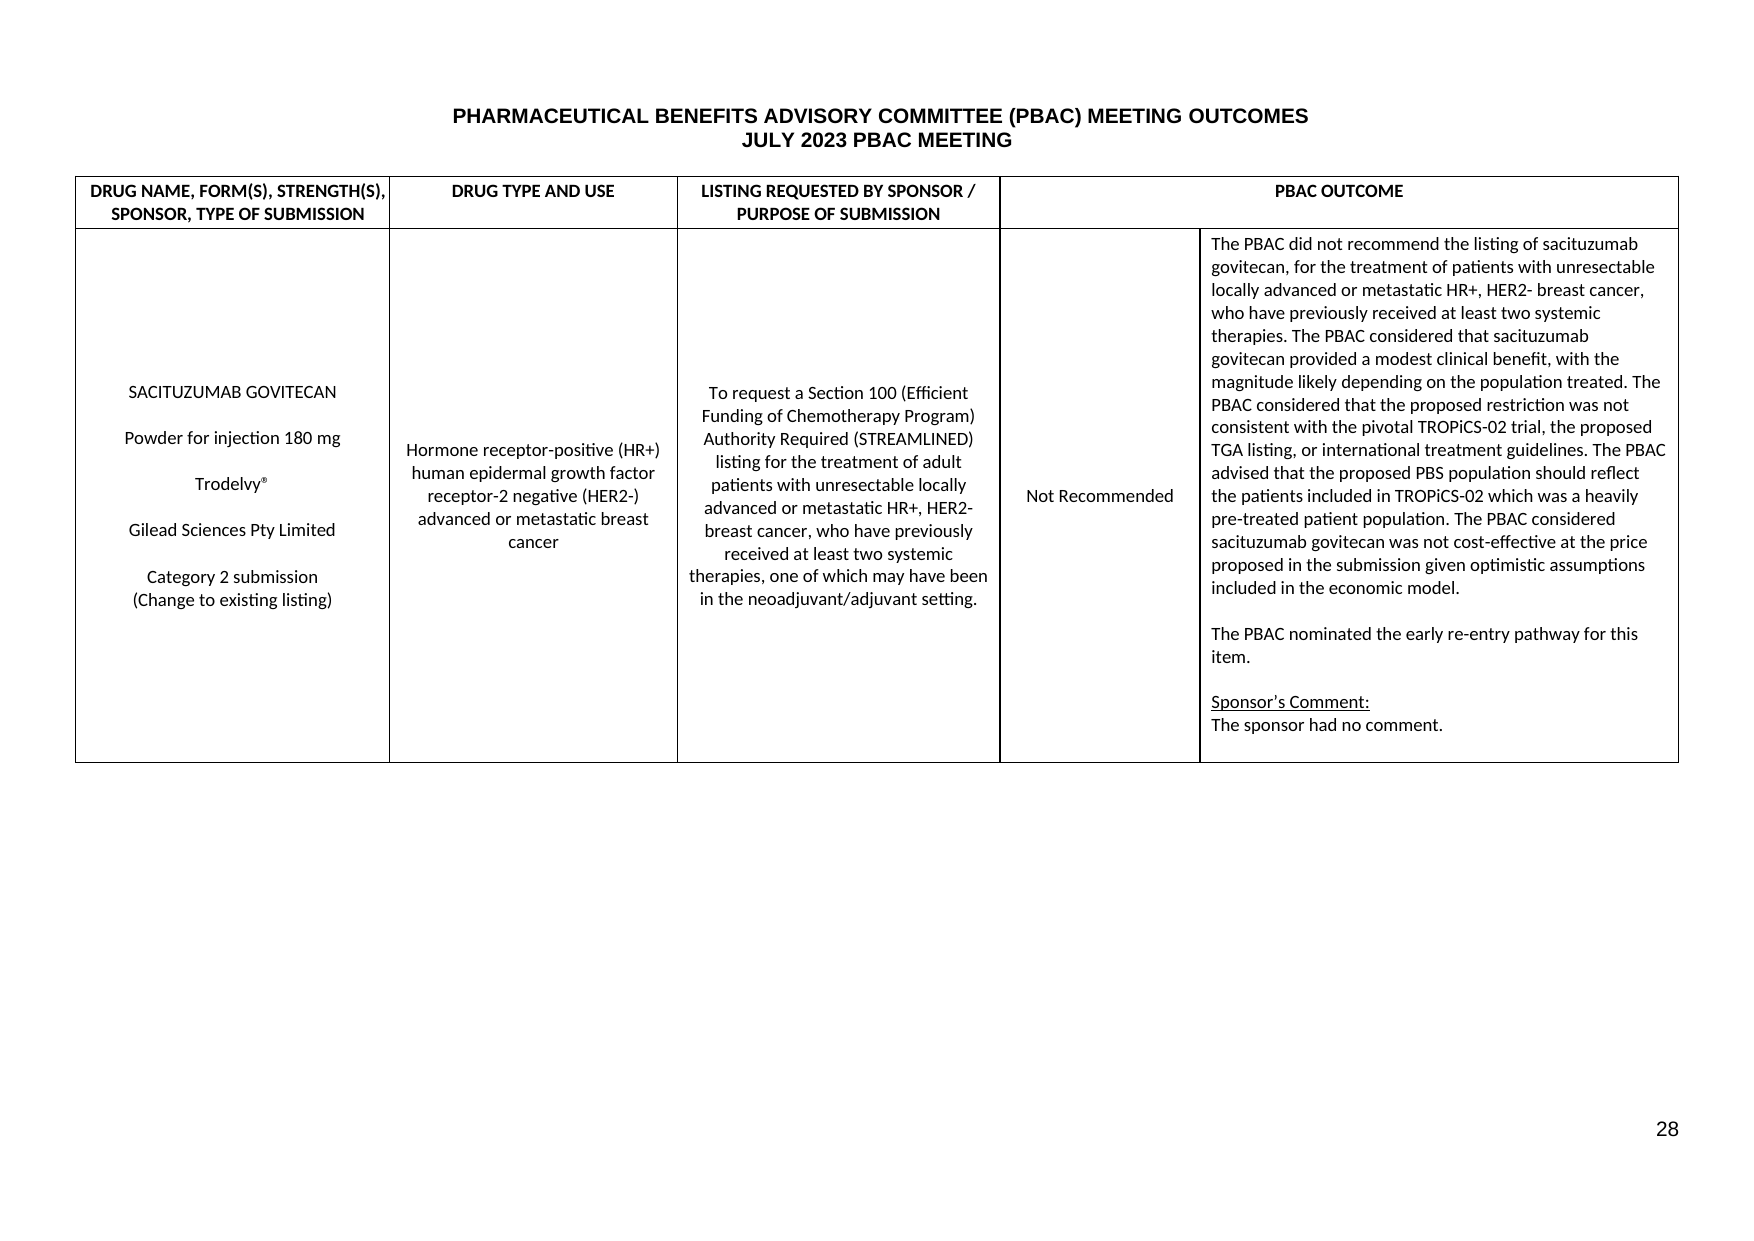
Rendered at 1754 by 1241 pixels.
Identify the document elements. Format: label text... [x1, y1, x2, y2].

table_header DRUG TYPE AND USE [390, 177, 677, 228]
table_cell To request a Section 100 (Efficient Funding of Chemotherapy Program) Authority Required (STREAMLINED) listing for the treatment of adult patients with unresectable locally advanced or metastatic HR+, HER2- breast cancer, who have previously received at least two systemic therapies, one of which may have been in the neoadjuvant/adjuvant setting. [678, 229, 999, 762]
table_cell The PBAC did not recommend the listing of sacituzumab govitecan, for the treatment of patients with unresectable locally advanced or metastatic HR+, HER2- breast cancer, who have previously received at least two systemic therapies. The PBAC considered that sacituzumab govitecan provided a modest clinical benefit, with the magnitude likely depending on the population treated. The PBAC considered that the proposed restriction was not consistent with the pivotal TROPiCS-02 trial, the proposed TGA listing, or international treatment guidelines. The PBAC advised that the proposed PBS population should reflect the patients included in TROPiCS-02 which was a heavily pre-treated patient population. The PBAC considered sacituzumab govitecan was not cost-effective at the price proposed in the submission given optimistic assumptions included in the economic model. The PBAC nominated the early re-entry pathway for this item. Sponsor’s Comment: The sponsor had no comment. [1201, 229, 1678, 762]
table_cell SACITUZUMAB GOVITECAN Powder for injection 180 mg Trodelvy® Gilead Sciences Pty Limited Category 2 submission (Change to existing listing) [76, 229, 389, 762]
table_cell Not Recommended [1001, 229, 1199, 762]
table_cell Hormone receptor-positive (HR+) human epidermal growth factor receptor-2 negative (HER2-) advanced or metastatic breast cancer [390, 229, 677, 762]
table_header PBAC OUTCOME [1001, 177, 1678, 228]
table_header LISTING REQUESTED BY SPONSOR / PURPOSE OF SUBMISSION [678, 177, 999, 228]
table_header DRUG NAME, FORM(S), STRENGTH(S), SPONSOR, TYPE OF SUBMISSION [76, 177, 389, 228]
